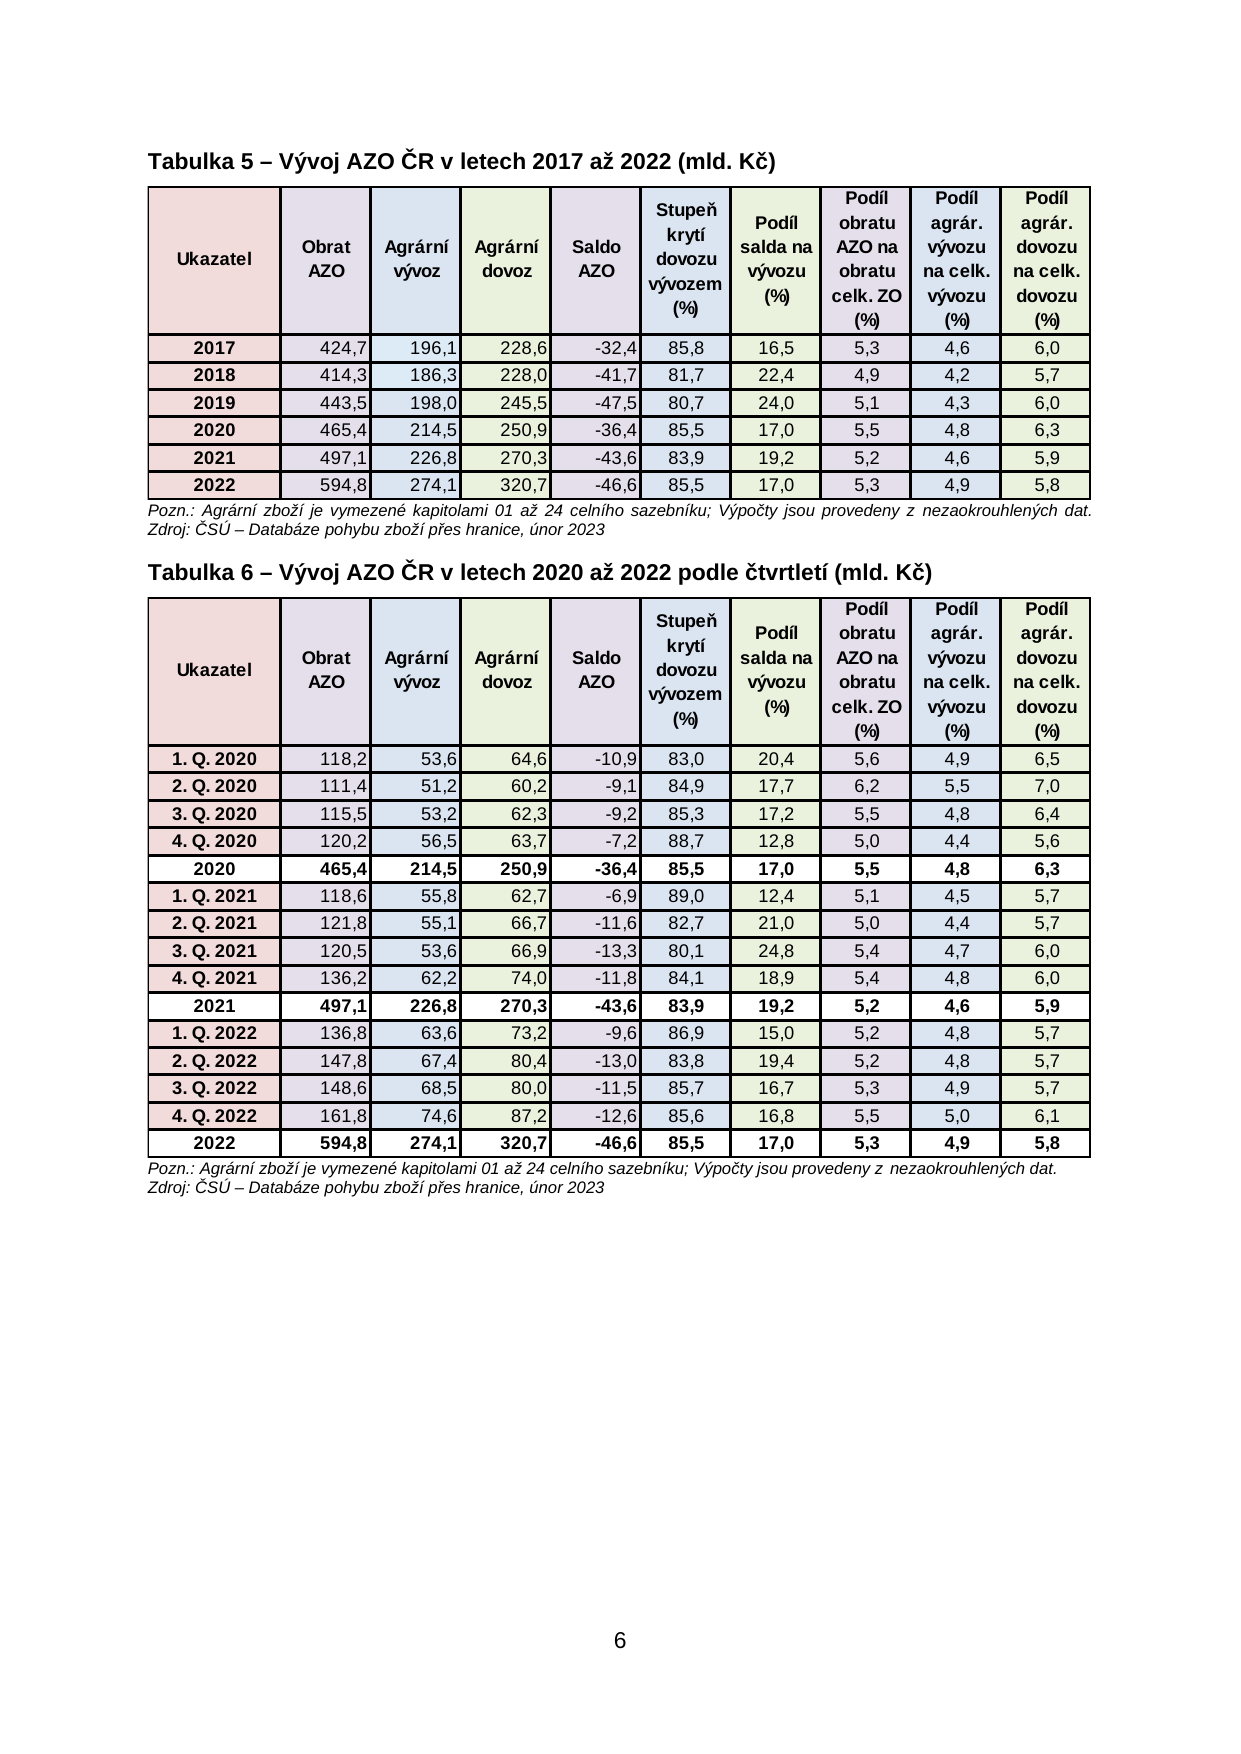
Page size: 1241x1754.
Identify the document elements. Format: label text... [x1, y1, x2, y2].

text Zdroj: ČSÚ – Databáze pohybu zboží přes hranice, únor 2023 [148, 1178, 1092, 1197]
text Tabulka 5 – Vývoj AZO ČR v letech 2017 až 2022 (mld. Kč) [148, 148, 1092, 174]
text Pozn.: Agrární zboží je vymezené kapitolami 01 až 24 celního sazebníku; Výpočty jsou provedeny z nezaokrouhlených dat. [148, 1159, 1092, 1178]
text Tabulka 6 – Vývoj AZO ČR v letech 2020 až 2022 podle čtvrtletí (mld. Kč) [148, 558, 1092, 585]
text Pozn.: Agrární zboží je vymezené kapitolami 01 až 24 celního sazebníku; Výpočty jsou provedeny z nezaokrouhlených dat. Zdroj: ČSÚ – Databáze pohybu zboží přes hranice, únor 2023 [148, 187, 1092, 539]
